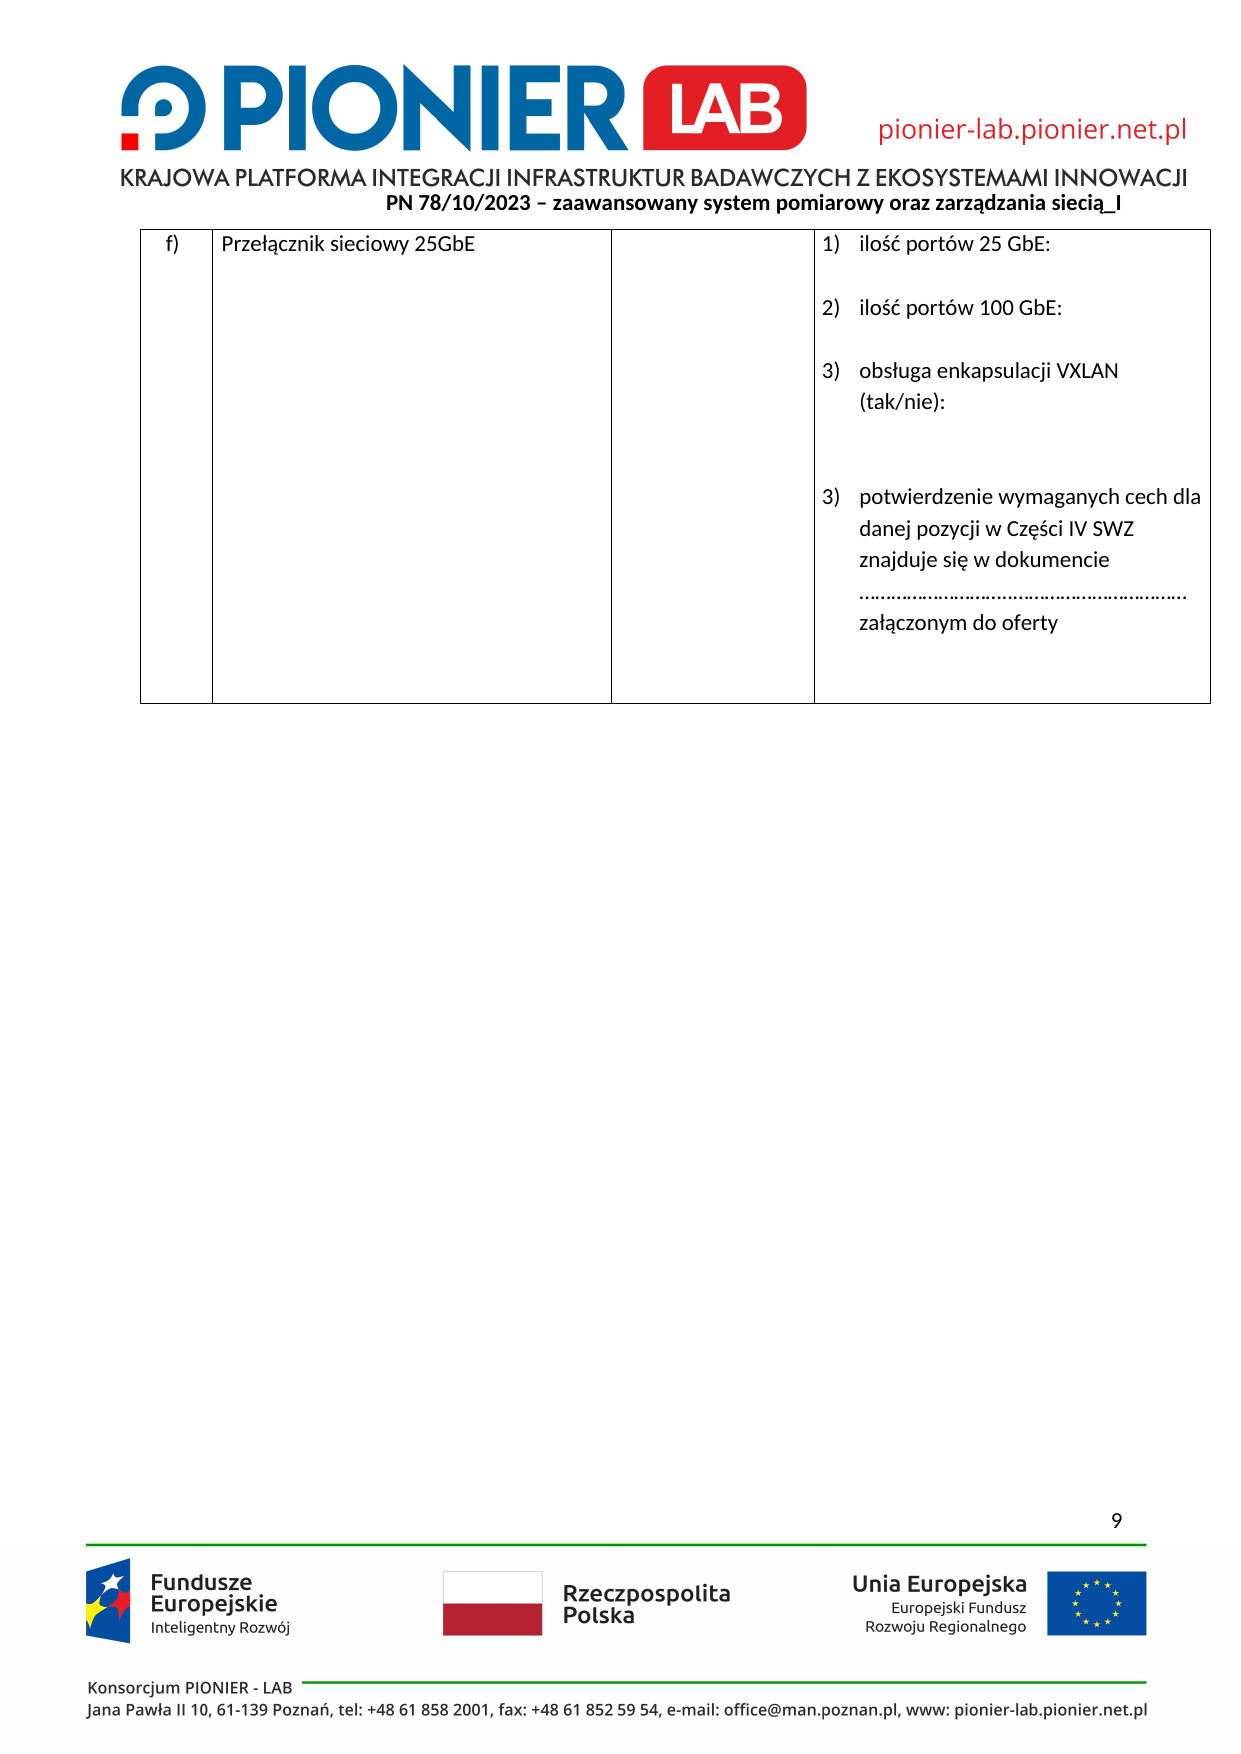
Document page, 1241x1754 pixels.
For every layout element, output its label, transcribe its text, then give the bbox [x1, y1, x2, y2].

picture [0, 1543, 1235, 1754]
picture [32, 0, 1241, 191]
table_cell [141, 230, 212, 703]
table_cell [612, 230, 814, 703]
table_cell ilość portów 25 GbE: ilość portów 100 GbE: obsługa enkapsulacji VXLAN (tak/nie): potwierdzenie wymaganych cech dla danej pozycji w Części IV SWZ znajduje się w dokumencie ………………………..…………………………… załączonym do oferty [815, 230, 1210, 703]
table_cell Przełącznik sieciowy 25GbE [213, 230, 611, 703]
